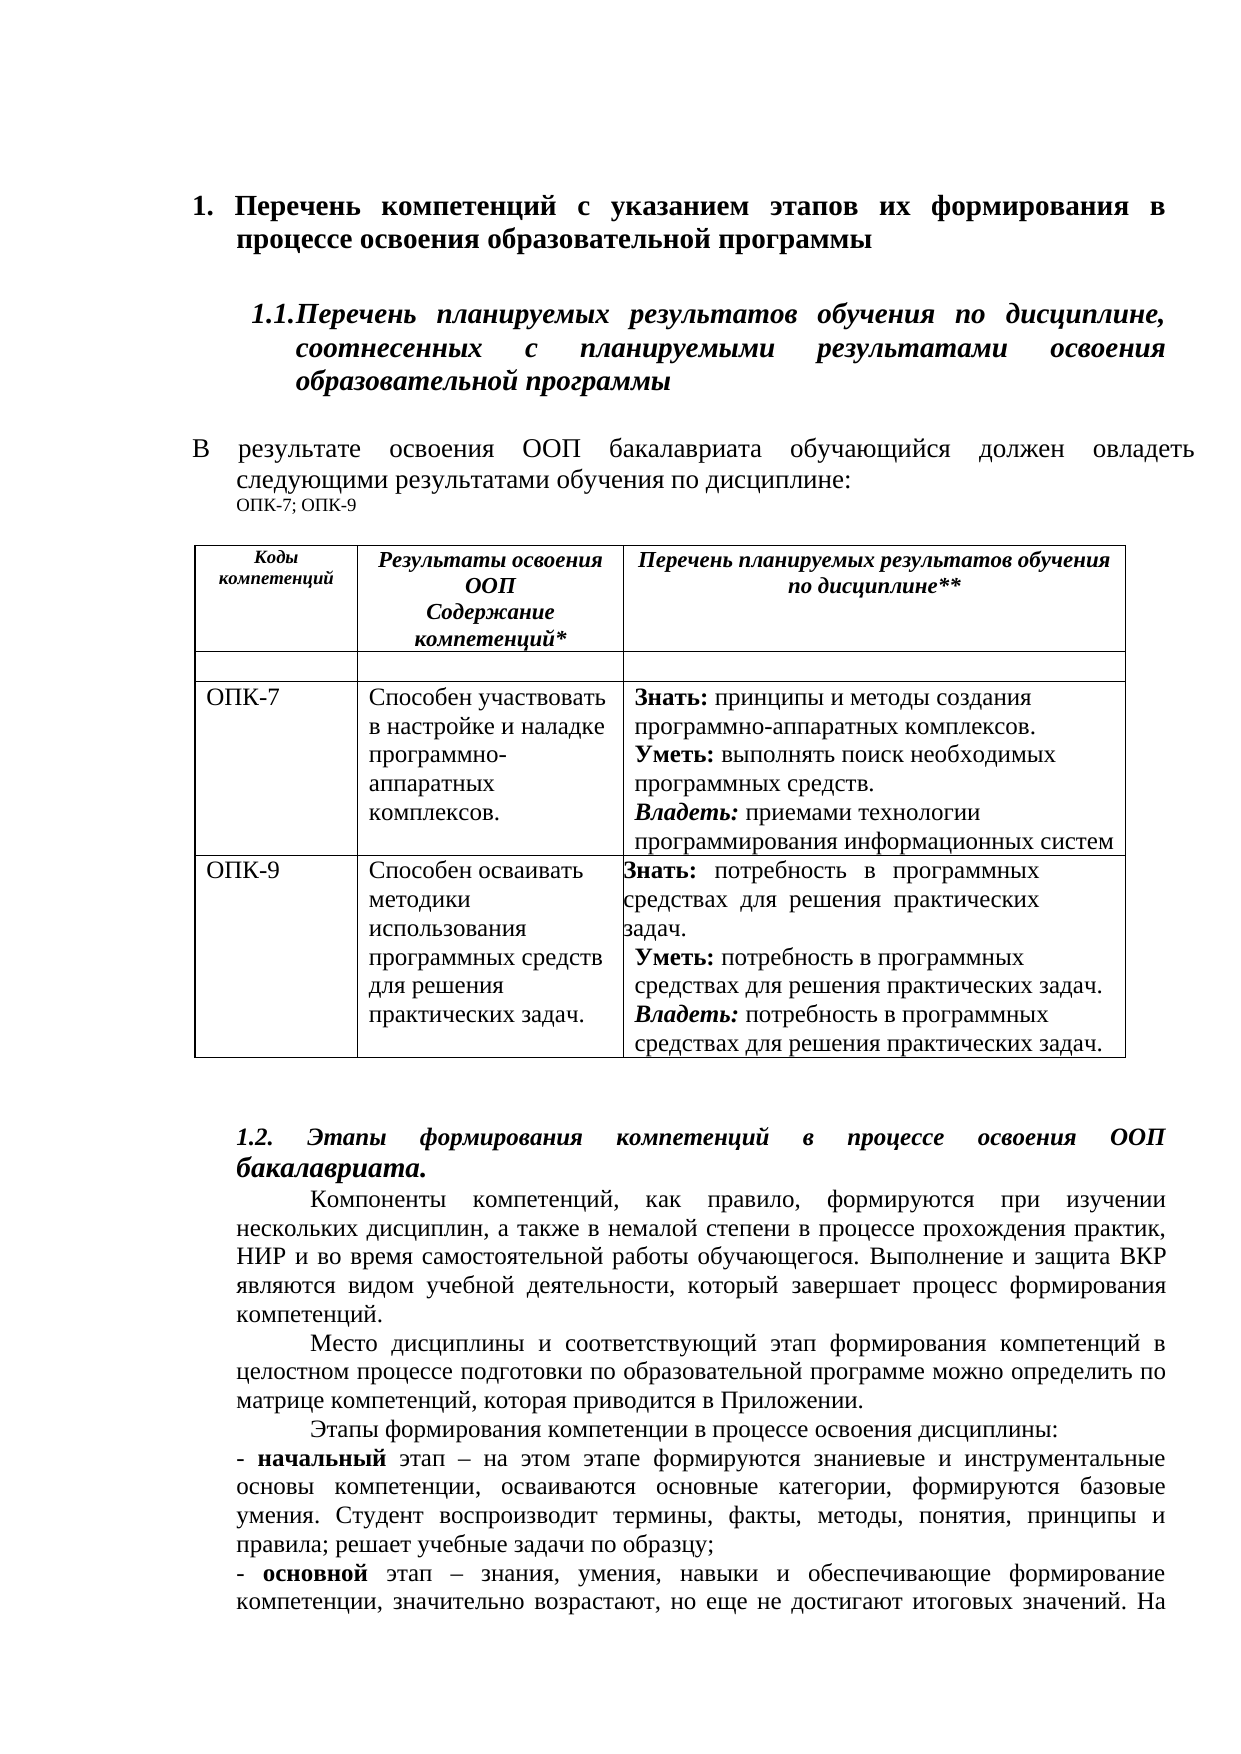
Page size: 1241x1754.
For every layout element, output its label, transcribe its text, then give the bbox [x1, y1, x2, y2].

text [236, 1558, 1167, 1615]
table_header Результаты освоения ООП Содержание компетенций* [358, 546, 623, 651]
table_cell [196, 652, 357, 681]
text 1.2. Этапы формирования компетенций в процессе освоения ООП бакалавриата. [236, 1122, 1167, 1184]
text 1. Перечень компетенций с указанием этапов их формирования в процессе освоения образовательной программы [192, 188, 1167, 255]
text - начальный этап – на этом этапе формируются знаниевые и инструментальные основы компетенции, осваиваются основные категории, формируются базовые умения. Студент воспроизводит термины, факты, методы, понятия, принципы и правила; решает учебные задачи по образцу; [236, 1443, 1167, 1558]
table_header Перечень планируемых результатов обучения по дисциплине** [624, 546, 1125, 651]
table_cell ОПК-7 [196, 682, 357, 854]
table_header Коды компетенций [196, 546, 357, 651]
text Этапы формирования компетенции в процессе освоения дисциплины: [236, 1414, 1167, 1443]
text Место дисциплины и соответствующий этап формирования компетенций в целостном процессе подготовки по образовательной программе можно определить по матрице компетенций, которая приводится в Приложении. [236, 1328, 1167, 1414]
text ОПК-7; ОПК-9 [236, 494, 1167, 516]
table_cell Знать: принципы и методы создания программно-аппаратных комплексов. Уметь: выполнять поиск необходимых программных средств. Владеть: приемами технологии программирования информационных систем [624, 682, 1125, 854]
table_cell [624, 652, 1125, 681]
text В результате освоения ООП бакалавриата обучающийся должен овладеть следующими результатами обучения по дисциплине: [192, 432, 1196, 494]
table_cell ОПК-9 [196, 856, 357, 1057]
table_cell Способен осваивать методики использования программных средств для решения практических задач. [358, 856, 623, 1057]
text Компоненты компетенций, как правило, формируются при изучении нескольких дисциплин, а также в немалой степени в процессе прохождения практик, НИР и во время самостоятельной работы обучающегося. Выполнение и защита ВКР являются видом учебной деятельности, который завершает процесс формирования компетенций. [236, 1184, 1167, 1328]
table_cell Знать: потребность в программных средствах для решения практических задач. Уметь: потребность в программных средствах для решения практических задач. Владеть: потребность в программных средствах для решения практических задач. [624, 856, 1125, 1057]
list Перечень планируемых результатов обучения по дисциплине, соотнесенных с планируемыми результатами освоения образовательной программы [251, 296, 1167, 397]
table_cell [358, 652, 623, 681]
table_cell Способен участвовать в настройке и наладке программно-аппаратных комплексов. [358, 682, 623, 854]
